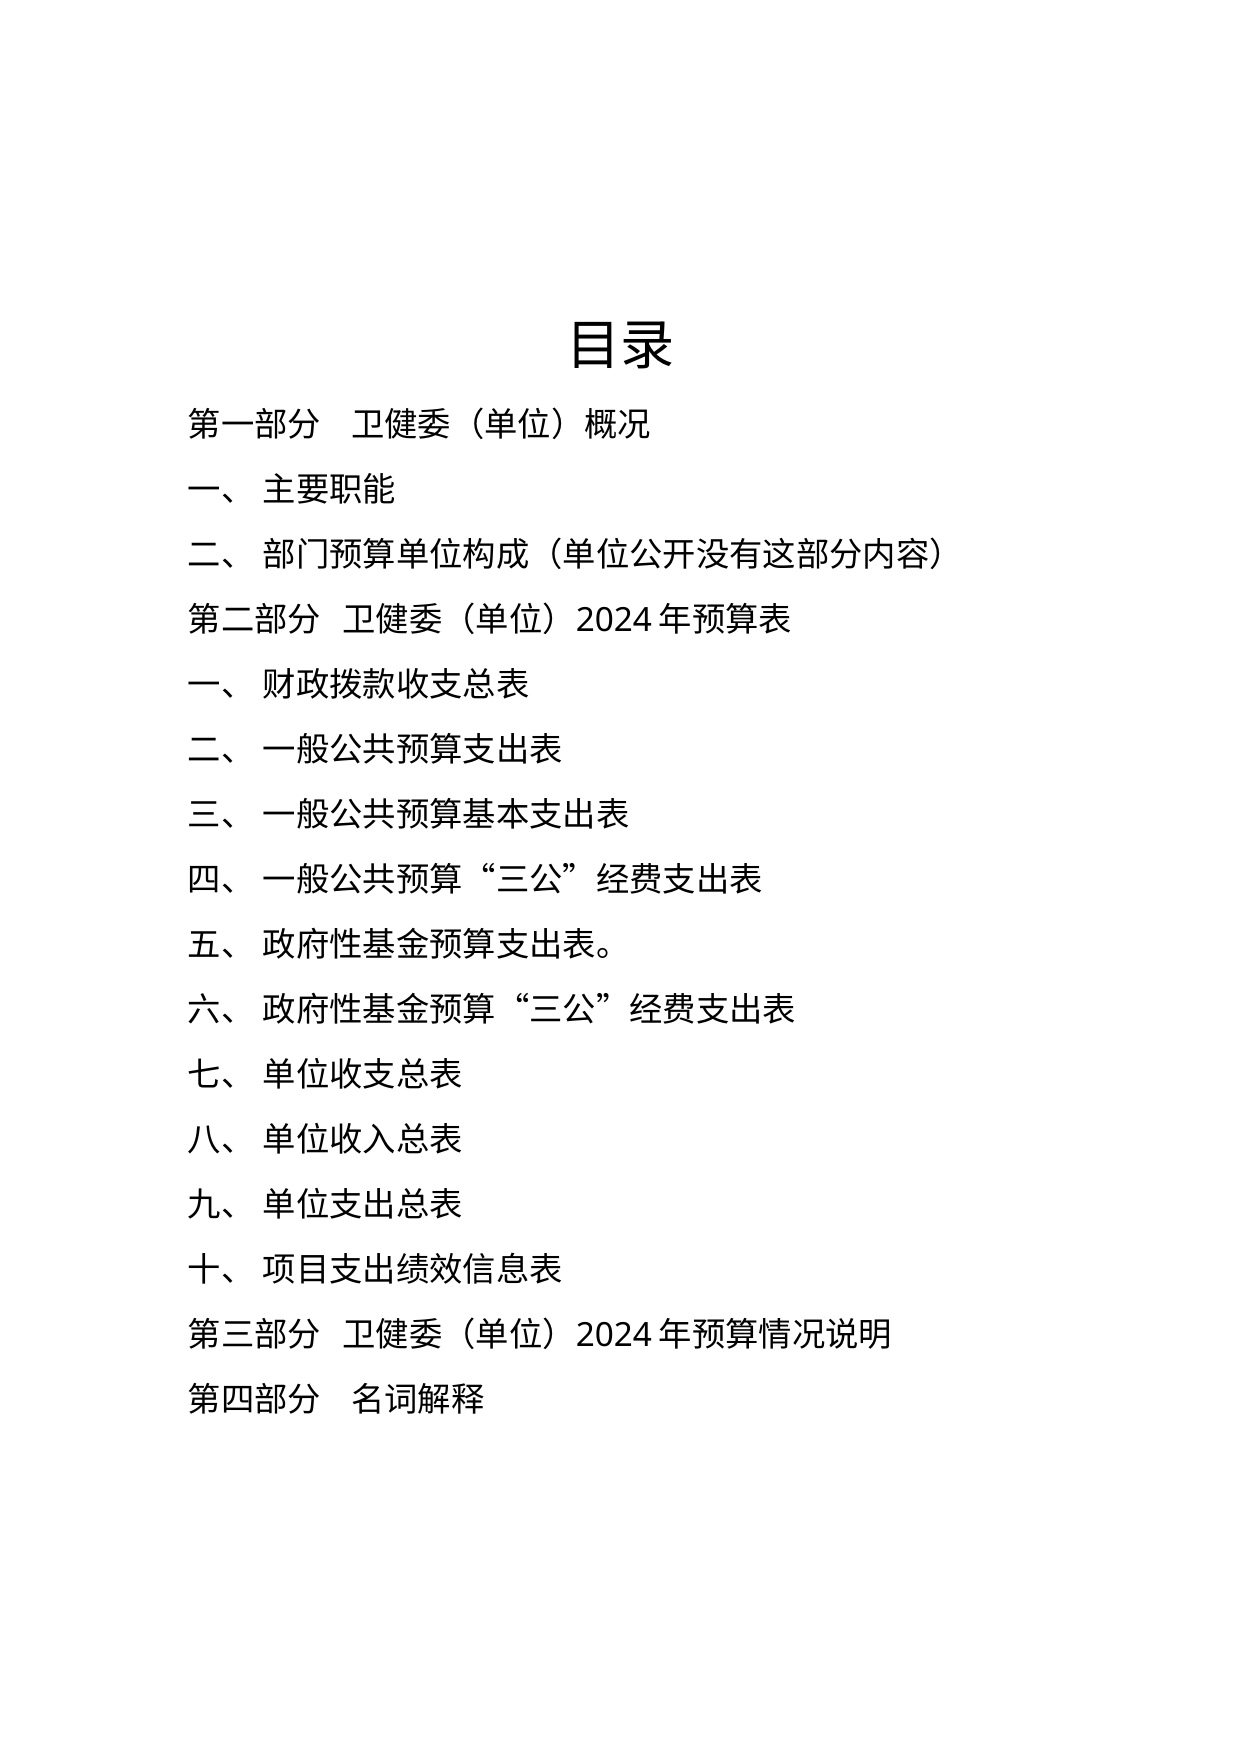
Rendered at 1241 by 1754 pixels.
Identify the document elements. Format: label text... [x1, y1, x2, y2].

list 政府性基金预算“三公”经费支出表 [187, 974, 1053, 1039]
list 主要职能 [187, 454, 1053, 519]
list 一般公共预算基本支出表 [187, 779, 1053, 844]
list 卫健委（单位）2024年预算情况说明 [187, 1299, 1053, 1364]
list 项目支出绩效信息表 [187, 1234, 1053, 1299]
list 部门预算单位构成（单位公开没有这部分内容） [187, 519, 1053, 584]
list 财政拨款收支总表 [187, 649, 1053, 714]
text 目录 [187, 292, 1053, 389]
list 政府性基金预算支出表。 [187, 909, 1053, 974]
list 卫健委（单位）2024年预算表 [187, 584, 1053, 649]
list 名词解释 [187, 1364, 1053, 1429]
list 一般公共预算“三公”经费支出表 [187, 844, 1053, 909]
list 单位收支总表 [187, 1039, 1053, 1104]
list 单位支出总表 [187, 1169, 1053, 1234]
list 一般公共预算支出表 [187, 714, 1053, 779]
list 卫健委（单位）概况 [187, 389, 1053, 454]
list 单位收入总表 [187, 1104, 1053, 1169]
